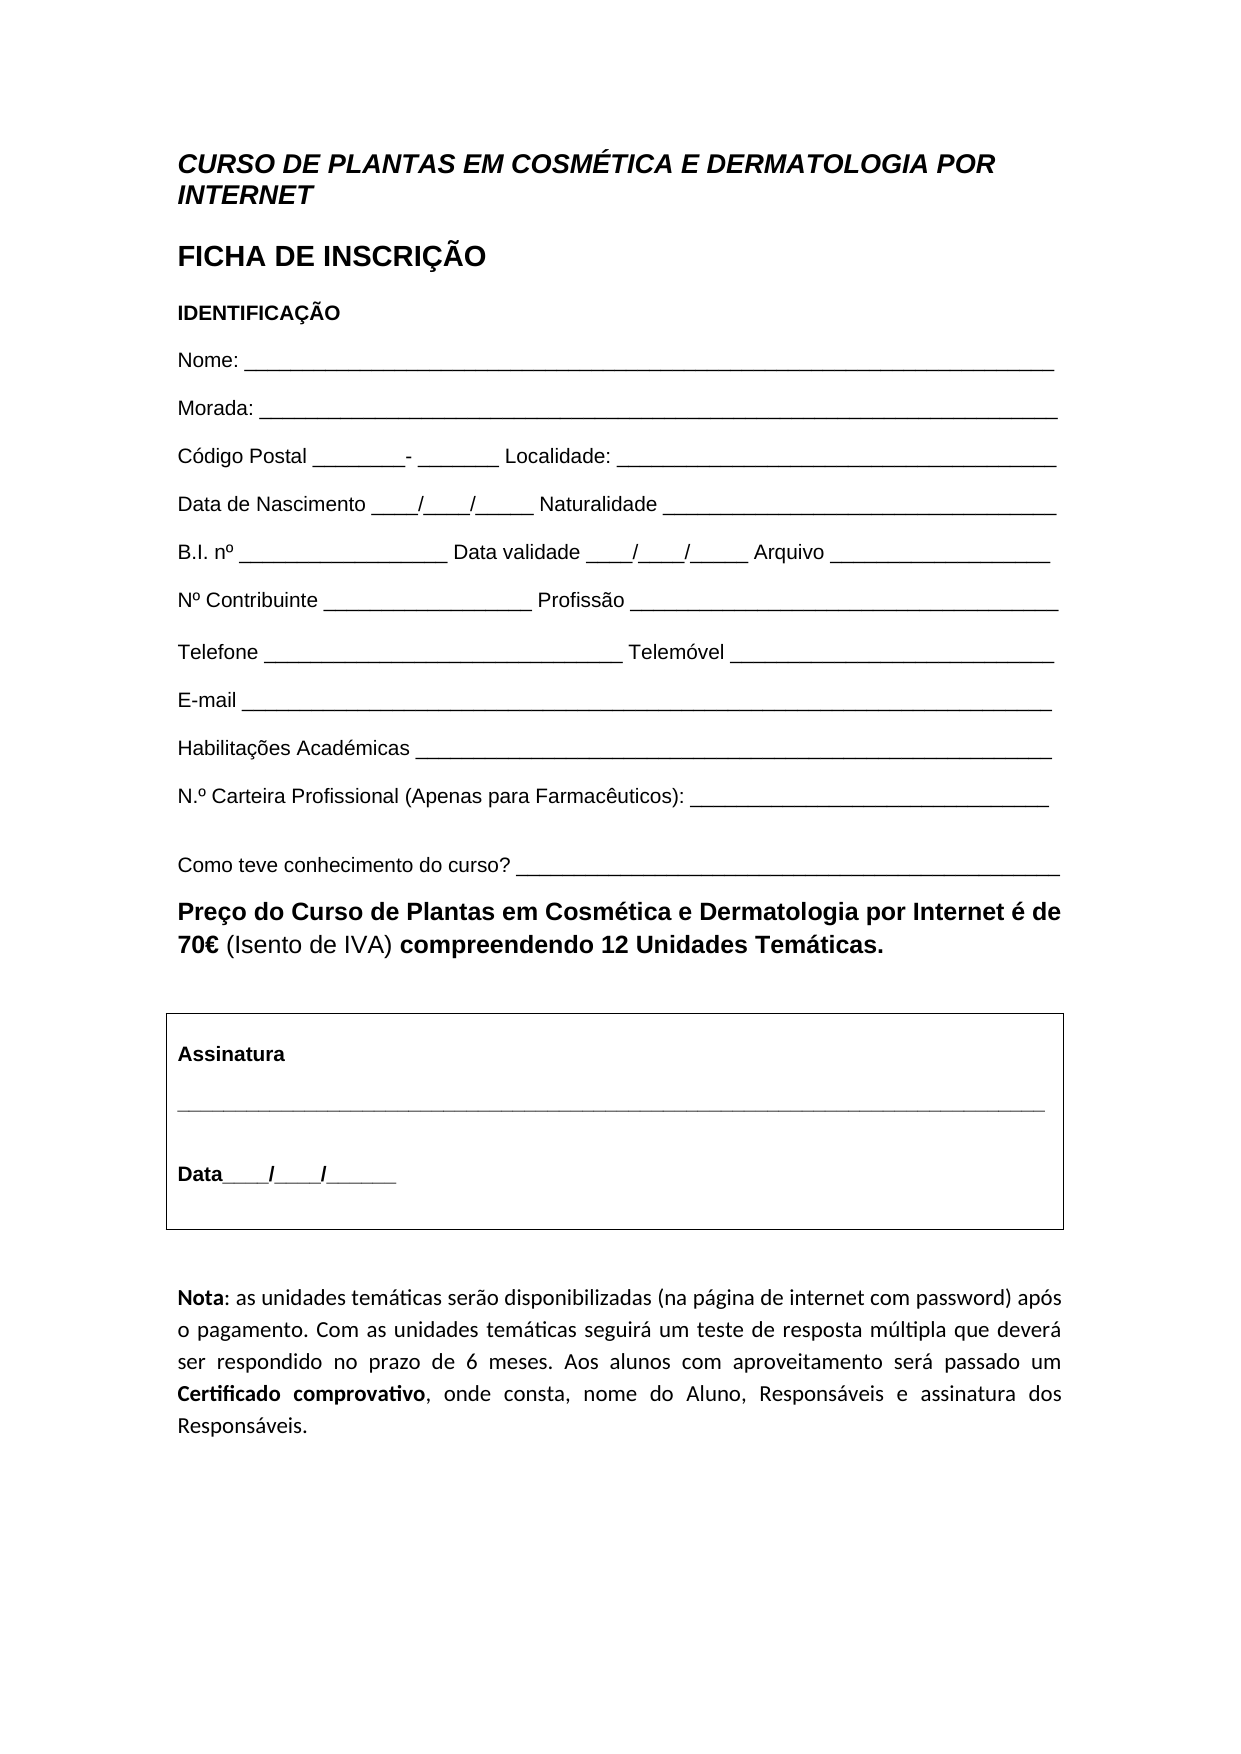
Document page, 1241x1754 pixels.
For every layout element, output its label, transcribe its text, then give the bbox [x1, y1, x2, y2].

text CURSO DE PLANTAS EM COSMÉTICA E DERMATOLOGIA POR INTERNET [177, 148, 1063, 210]
text E-mail ______________________________________________________________________ [177, 688, 1063, 712]
text N.º Carteira Profissional (Apenas para Farmacêuticos): _______________________________ [177, 784, 1063, 808]
text Morada: _____________________________________________________________________ [177, 396, 1063, 420]
text Nota: as unidades temáticas serão disponibilizadas (na página de internet com password) após o pagamento. Com as unidades temáticas seguirá um teste de resposta múltipla que deverá ser respondido no prazo de 6 meses. Aos alunos com aproveitamento será passado um Certificado comprovativo, onde consta, nome do Aluno, Responsáveis e assinatura dos Responsáveis. [177, 1283, 1063, 1439]
text Código Postal ________- _______ Localidade: ______________________________________ [177, 444, 1063, 468]
text Habilitações Académicas _______________________________________________________ [177, 736, 1063, 760]
text B.I. nº __________________ Data validade ____/____/_____ Arquivo ___________________ [177, 540, 1063, 564]
text FICHA DE INSCRIÇÃO [177, 239, 1063, 272]
text Data de Nascimento ____/____/_____ Naturalidade __________________________________ [177, 492, 1063, 516]
table_header Assinatura ___________________________________________________________________________ Data____/____/______ [167, 1014, 1063, 1229]
text IDENTIFICAÇÃO [177, 300, 1063, 324]
text Telefone _______________________________ Telemóvel ____________________________ [177, 640, 1063, 664]
text Preço do Curso de Plantas em Cosmética e Dermatologia por Internet é de 70€ (Isento de IVA) compreendendo 12 Unidades Temáticas. [177, 897, 1063, 959]
text Nome: ______________________________________________________________________ [177, 348, 1063, 372]
text Nº Contribuinte __________________ Profissão _____________________________________ [177, 588, 1063, 612]
text Como teve conhecimento do curso? _______________________________________________ [177, 852, 1063, 876]
